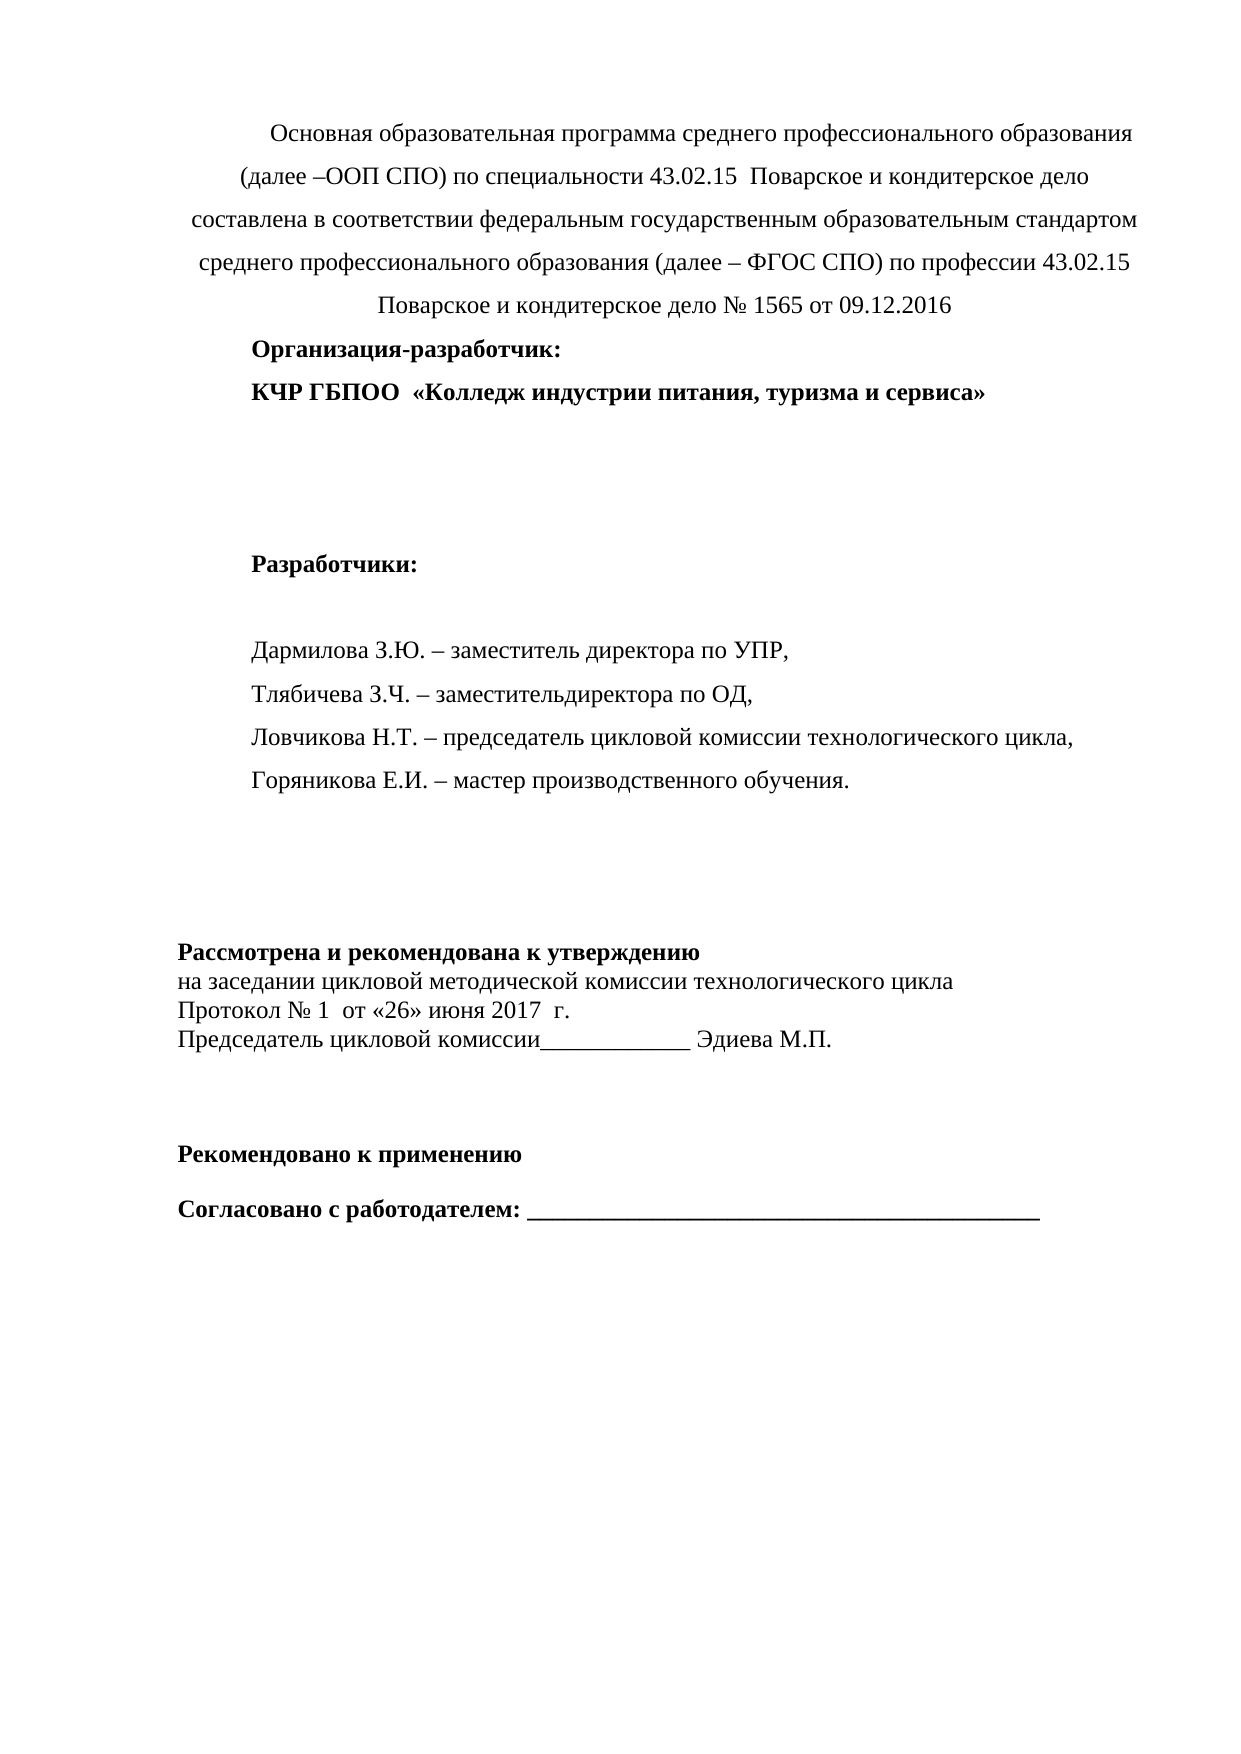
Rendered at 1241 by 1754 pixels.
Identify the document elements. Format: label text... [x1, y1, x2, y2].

text Рассмотрена и рекомендована к утверждению [177, 937, 1152, 966]
text Разработчики: [177, 549, 1152, 578]
text Согласовано с работодателем: _________________________________________ [177, 1194, 1152, 1223]
text Основная образовательная программа среднего профессионального образования (далее –ООП СПО) по специальности 43.02.15 Поварское и кондитерское дело составлена в соответствии федеральным государственным образовательным стандартом среднего профессионального образования (далее – ФГОС СПО) по профессии 43.02.15 Поварское и кондитерское дело № 1565 от 09.12.2016 [177, 118, 1152, 319]
text Горяникова Е.И. – мастер производственного обучения. [177, 765, 1152, 794]
text Организация-разработчик: [177, 334, 1152, 362]
text Ловчикова Н.Т. – председатель цикловой комиссии технологического цикла, [177, 722, 1152, 751]
text Рекомендовано к применению [177, 1139, 1152, 1167]
text КЧР ГБПОО «Колледж индустрии питания, туризма и сервиса» [177, 377, 1152, 406]
text на заседании цикловой методической комиссии технологического цикла [177, 966, 1152, 995]
text Дармилова З.Ю. – заместитель директора по УПР, [177, 636, 1152, 664]
text Председатель цикловой комиссии____________ Эдиева М.П. [177, 1024, 1152, 1052]
text Протокол № 1 от «26» июня 2017 г. [177, 995, 1152, 1024]
text Тлябичева З.Ч. – заместительдиректора по ОД, [177, 679, 1152, 707]
